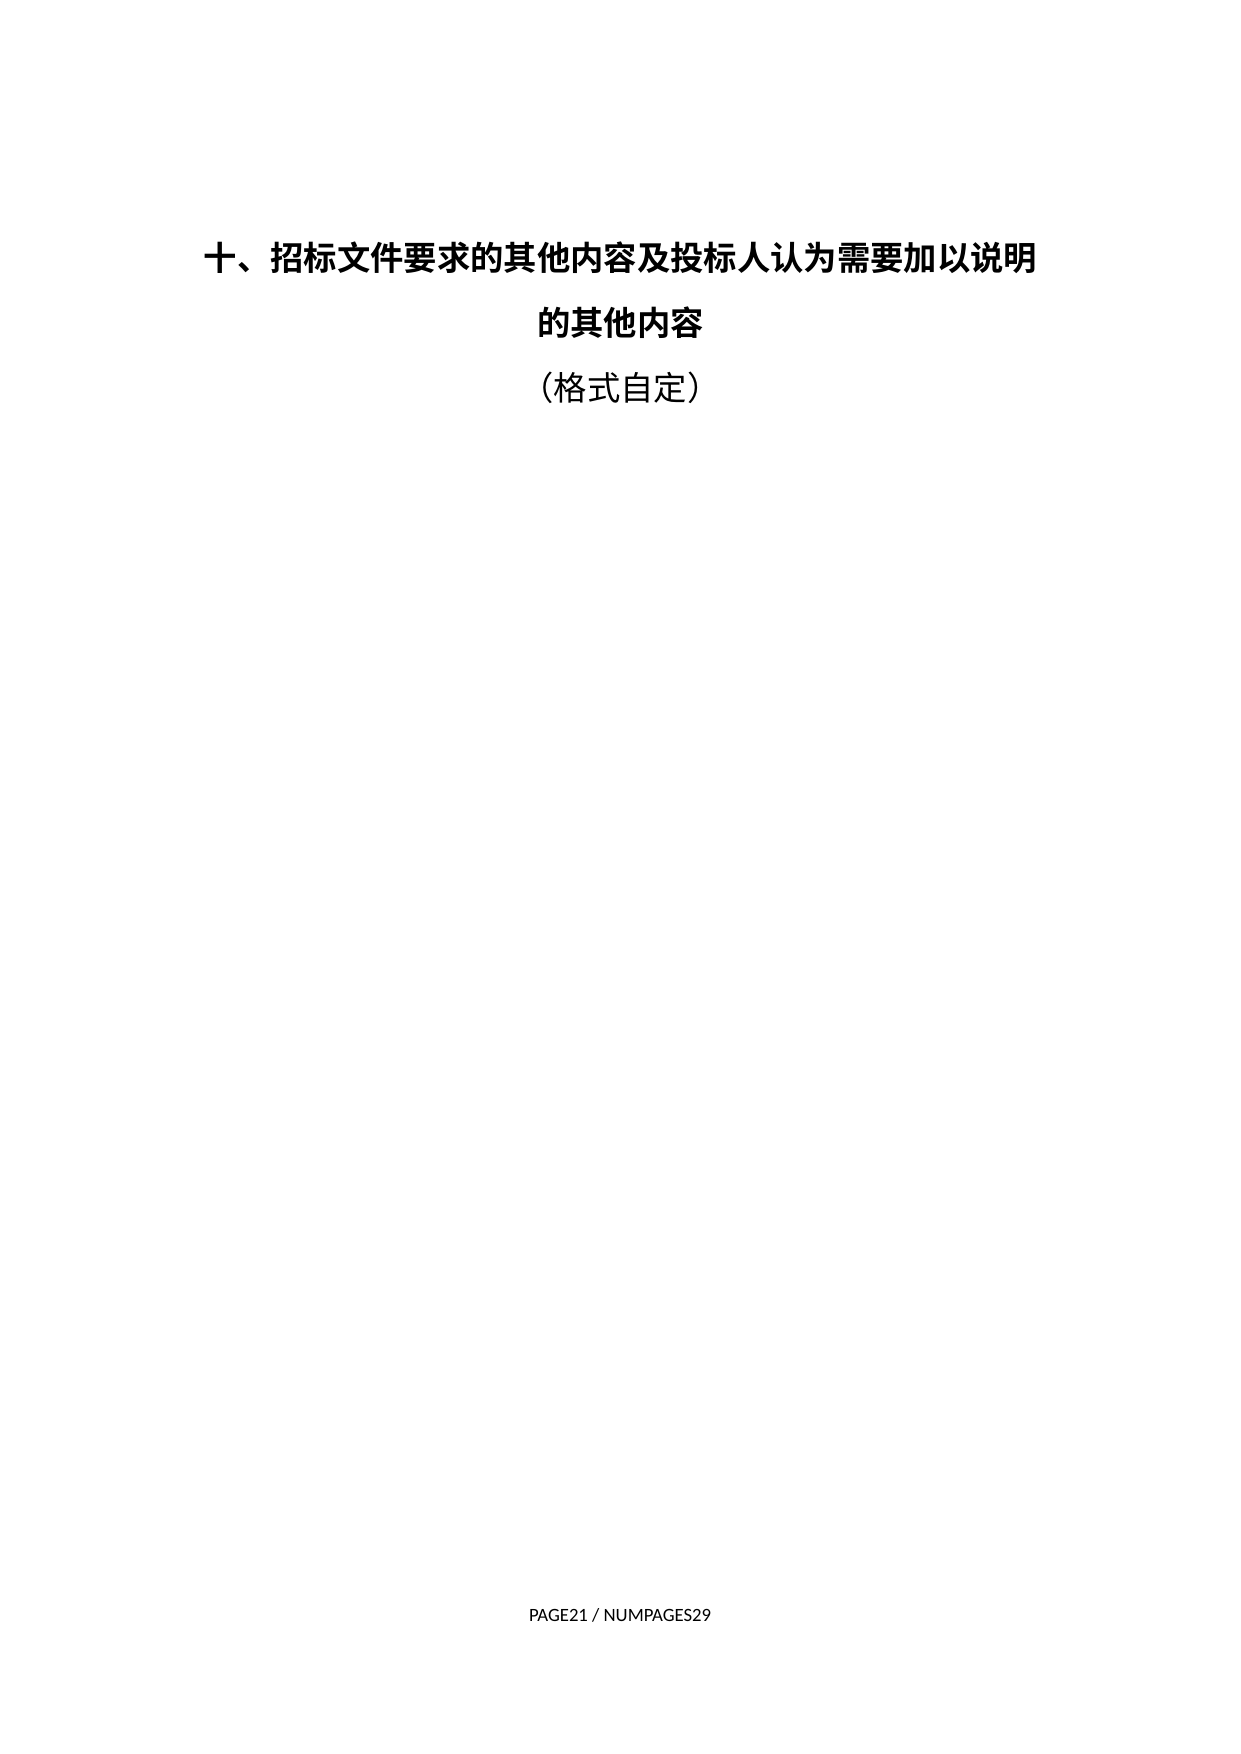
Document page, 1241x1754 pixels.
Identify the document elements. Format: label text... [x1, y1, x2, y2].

text （格式自定） [187, 353, 1053, 418]
text 十、招标文件要求的其他内容及投标人认为需要加以说明的其他内容 [187, 223, 1053, 353]
